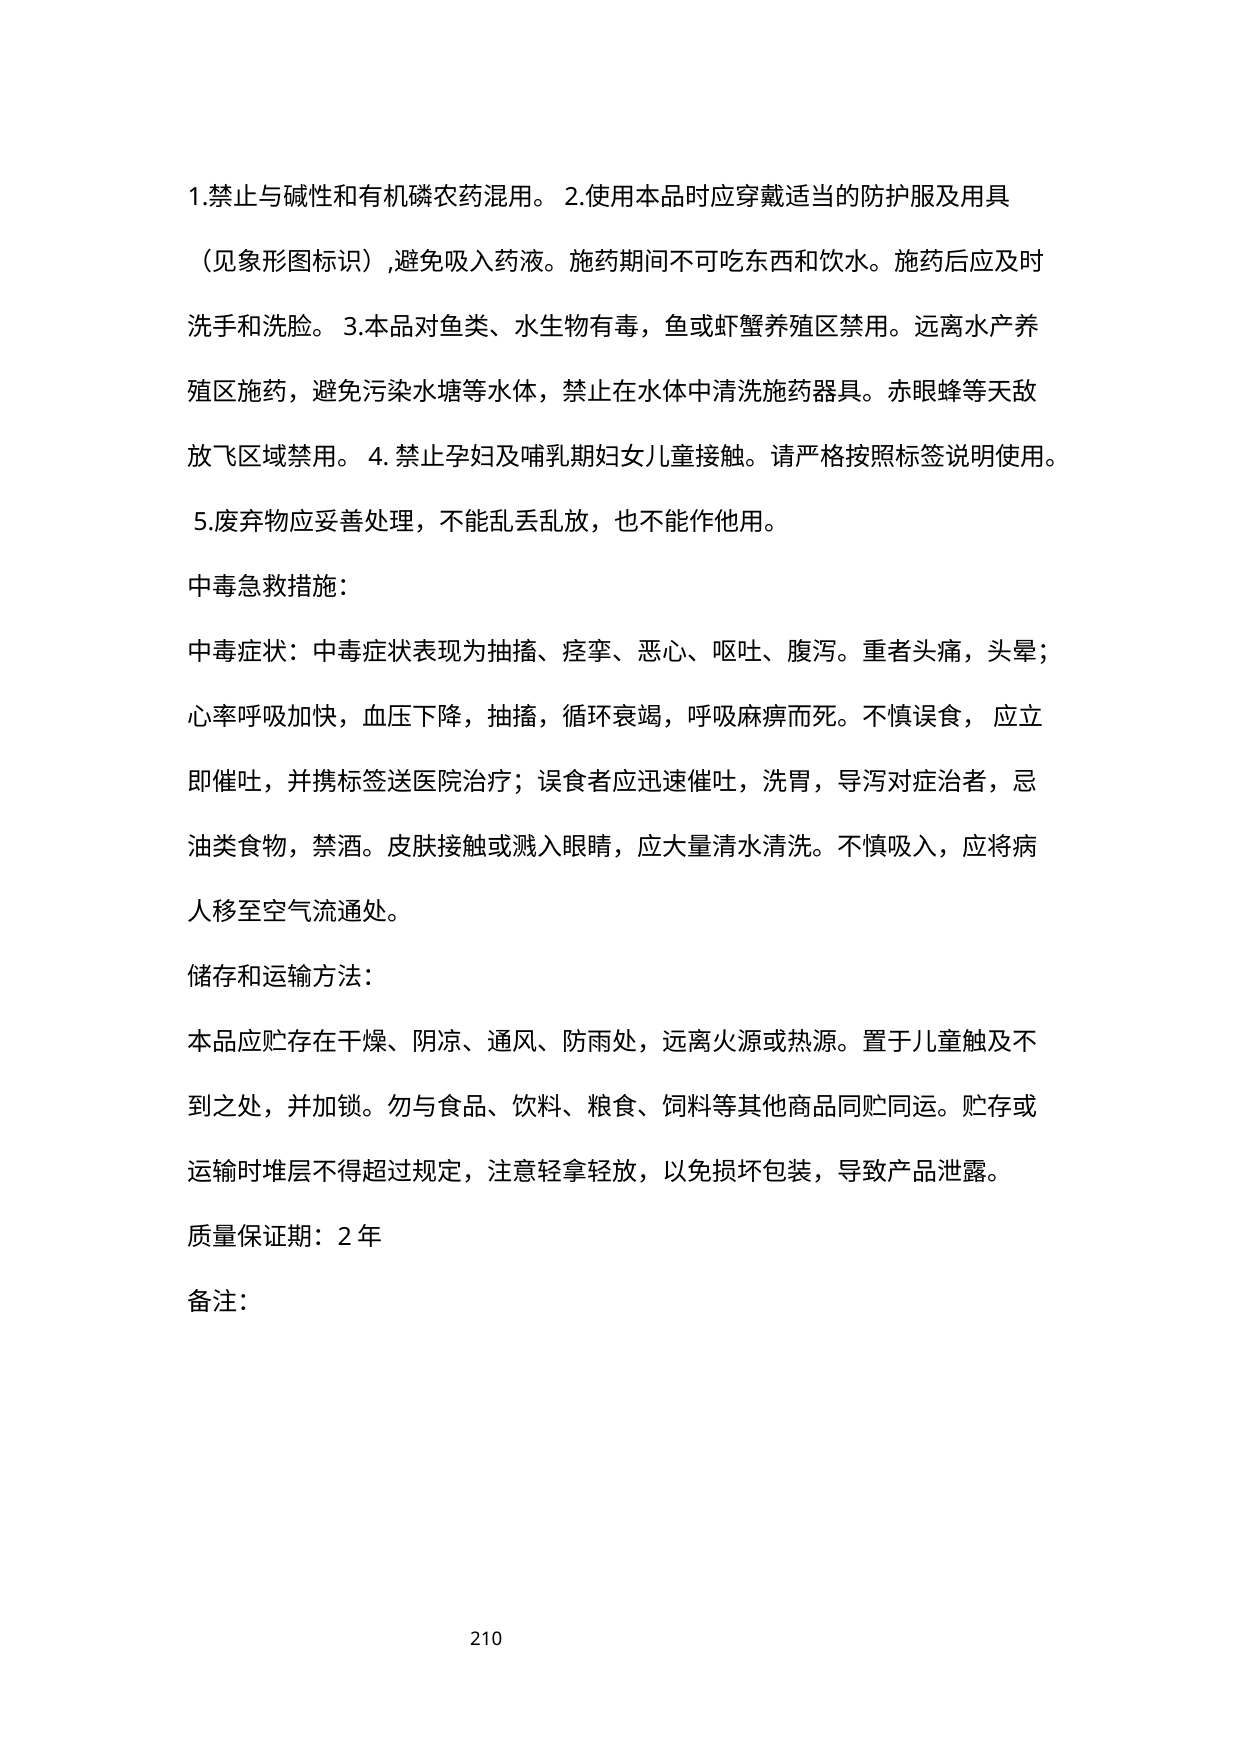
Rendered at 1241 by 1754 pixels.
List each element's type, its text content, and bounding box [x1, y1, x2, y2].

text 备注： [187, 1267, 1053, 1332]
text 质量保证期：2年 [187, 1202, 1053, 1267]
text 储存和运输方法： [187, 942, 1053, 1007]
text 本品应贮存在干燥、阴凉、通风、防雨处，远离火源或热源。置于儿童触及不到之处，并加锁。勿与食品、饮料、粮食、饲料等其他商品同贮同运。贮存或运输时堆层不得超过规定，注意轻拿轻放，以免损坏包装，导致产品泄露。 [187, 1007, 1053, 1202]
text 中毒急救措施： 中毒症状：中毒症状表现为抽搐、痉挛、恶心、呕吐、腹泻。重者头痛，头晕；心率呼吸加快，血压下降，抽搐，循环衰竭，呼吸麻痹而死。不慎误食， 应立即催吐，并携标签送医院治疗；误食者应迅速催吐，洗胃，导泻对症治者，忌油类食物，禁酒。皮肤接触或溅入眼睛，应大量清水清洗。不慎吸入，应将病人移至空气流通处。 [187, 552, 1053, 942]
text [187, 162, 1053, 552]
